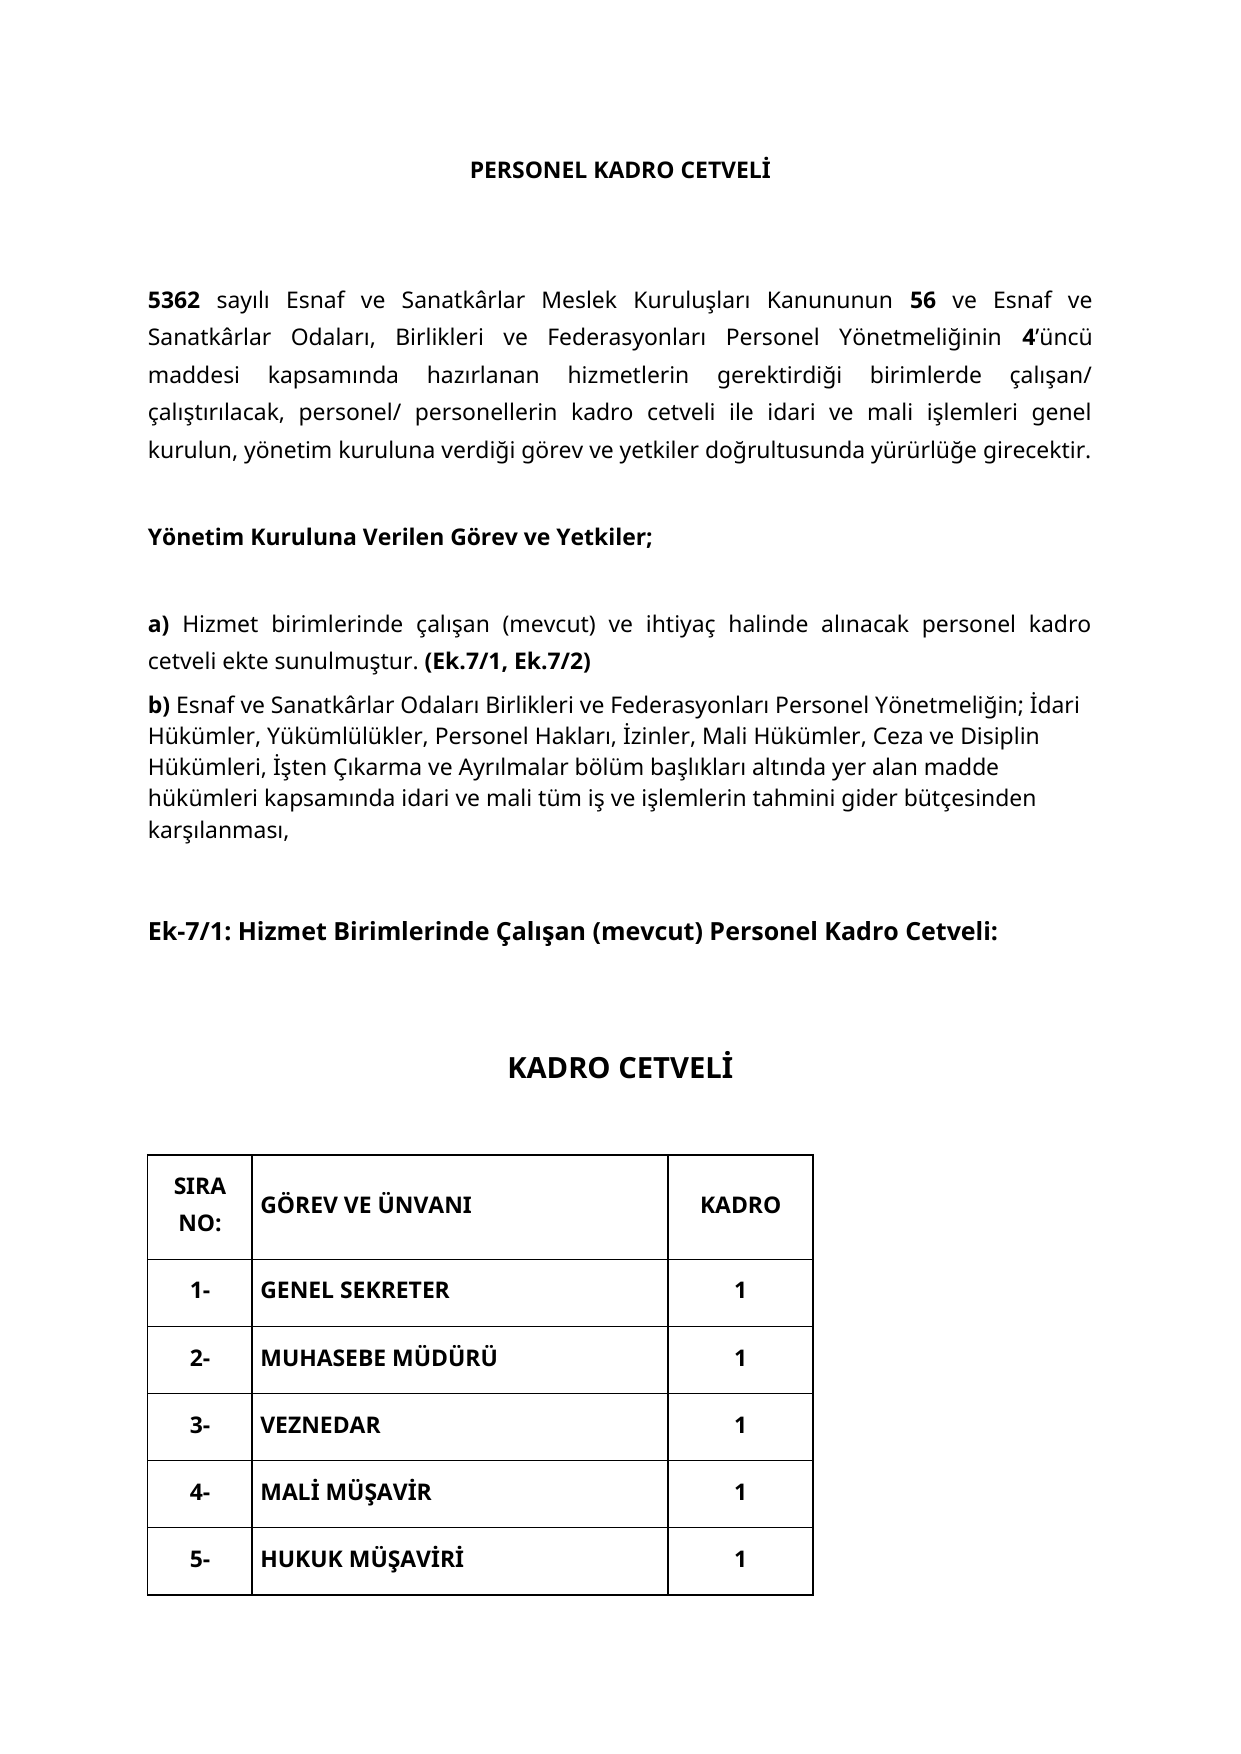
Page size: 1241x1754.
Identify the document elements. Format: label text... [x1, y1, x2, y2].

table_cell MALİ MÜŞAVİR [253, 1461, 667, 1527]
table_cell HUKUK MÜŞAVİRİ [253, 1528, 667, 1594]
text PERSONEL KADRO CETVELİ [148, 153, 1093, 185]
table_header GÖREV VE ÜNVANI [253, 1156, 667, 1258]
table_cell 4- [148, 1461, 251, 1527]
table_cell 2- [148, 1327, 251, 1393]
text Ek-7/1: Hizmet Birimlerinde Çalışan (mevcut) Personel Kadro Cetveli: [148, 913, 1093, 947]
text KADRO CETVELİ [148, 1047, 1093, 1087]
table_cell 1 [669, 1461, 812, 1527]
table_cell 5- [148, 1528, 251, 1594]
text Yönetim Kuruluna Verilen Görev ve Yetkiler; [148, 521, 1093, 552]
table_cell GENEL SEKRETER [253, 1260, 667, 1326]
table_cell 1 [669, 1327, 812, 1393]
table_cell MUHASEBE MÜDÜRÜ [253, 1327, 667, 1393]
table_cell VEZNEDAR [253, 1394, 667, 1460]
table_header SIRA NO: [148, 1156, 251, 1258]
table_cell 1 [669, 1394, 812, 1460]
table_header KADRO [669, 1156, 812, 1258]
table_cell 1 [669, 1528, 812, 1594]
table_cell 1- [148, 1260, 251, 1326]
table_cell 3- [148, 1394, 251, 1460]
text a) Hizmet birimlerinde çalışan (mevcut) ve ihtiyaç halinde alınacak personel kadro cetveli ekte sunulmuştur. (Ek.7/1, Ek.7/2) [148, 608, 1093, 676]
text 5362 sayılı Esnaf ve Sanatkârlar Meslek Kuruluşları Kanununun 56 ve Esnaf ve Sanatkârlar Odaları, Birlikleri ve Federasyonları Personel Yönetmeliğinin 4’üncü maddesi kapsamında hazırlanan hizmetlerin gerektirdiği birimlerde çalışan/ çalıştırılacak, personel/ personellerin kadro cetveli ile idari ve mali işlemleri genel kurulun, yönetim kuruluna verdiği görev ve yetkiler doğrultusunda yürürlüğe girecektir. [148, 284, 1093, 465]
table_cell 1 [669, 1260, 812, 1326]
text b) Esnaf ve Sanatkârlar Odaları Birlikleri ve Federasyonları Personel Yönetmeliğin; İdari Hükümler, Yükümlülükler, Personel Hakları, İzinler, Mali Hükümler, Ceza ve Disiplin Hükümleri, İşten Çıkarma ve Ayrılmalar bölüm başlıkları altında yer alan madde hükümleri kapsamında idari ve mali tüm iş ve işlemlerin tahmini gider bütçesinden karşılanması, [148, 688, 1093, 845]
